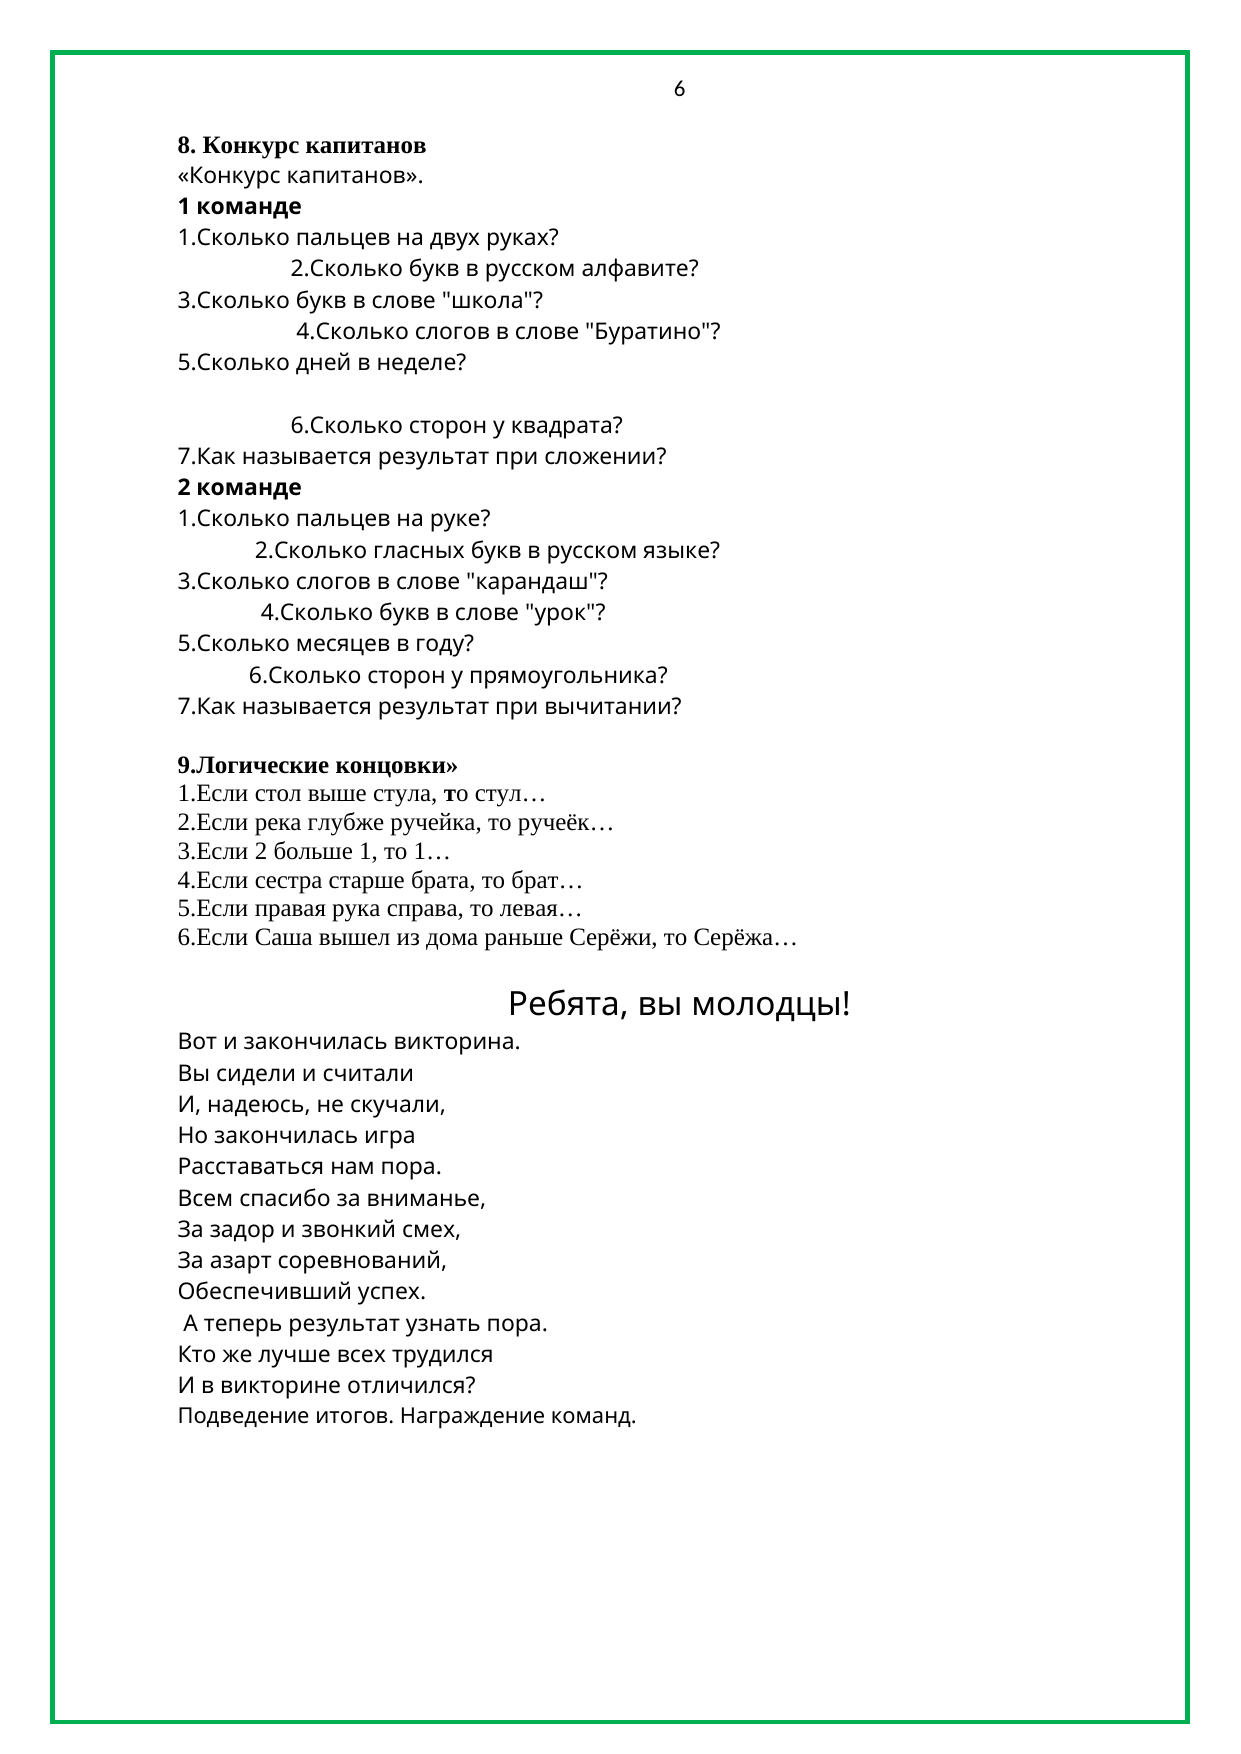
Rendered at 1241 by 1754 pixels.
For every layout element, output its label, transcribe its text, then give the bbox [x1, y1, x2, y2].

text 1 команде [177, 190, 1181, 221]
text 4.Если сестра старше брата, то брат… [177, 865, 1181, 893]
text 1.Сколько пальцев на двух руках? [177, 221, 1181, 252]
text Кто же лучше всех трудился [177, 1338, 1181, 1369]
text 4.Сколько слогов в слове "Буратино"? [177, 315, 1181, 346]
text 7.Как называется результат при вычитании? [177, 690, 1181, 721]
text Ребята, вы молодцы! [177, 980, 1181, 1025]
text 9.Логические концовки» [177, 750, 1181, 778]
text Расставаться нам пора. [177, 1150, 1181, 1181]
text 2.Если река глубже ручейка, то ручеёк… [177, 807, 1181, 836]
text И, надеюсь, не скучали, [177, 1088, 1181, 1119]
text 5.Если правая рука справа, то левая… [177, 893, 1181, 922]
text Вот и закончилась викторина. [177, 1025, 1181, 1056]
text 3.Сколько слогов в слове "карандаш"? [177, 565, 1181, 596]
text 3.Если 2 больше 1, то 1… [177, 836, 1181, 865]
text Обеспечивший успех. [177, 1275, 1181, 1306]
text 6.Сколько сторон у прямоугольника? [177, 658, 1181, 690]
text 7.Как называется результат при сложении? [177, 440, 1181, 471]
text 2 команде [177, 471, 1181, 502]
text Но закончилась игра [177, 1119, 1181, 1150]
text За азарт соревнований, [177, 1244, 1181, 1275]
text 6.Если Саша вышел из дома раньше Серёжи, то Серёжа… [177, 922, 1181, 951]
text 1.Сколько пальцев на руке? [177, 502, 1181, 533]
text 5.Сколько месяцев в году? [177, 627, 1181, 658]
text 1.Если стол выше стула, то стул… [177, 778, 1181, 807]
text За задор и звонкий смех, [177, 1213, 1181, 1244]
text 4.Сколько букв в слове "урок"? [177, 596, 1181, 627]
text 5.Сколько дней в неделе? [177, 346, 1181, 377]
text А теперь результат узнать пора. [177, 1306, 1181, 1338]
text 2.Сколько букв в русском алфавите? [177, 252, 1181, 283]
text 6.Сколько сторон у квадрата? [177, 408, 1181, 440]
text 8. Конкурс капитанов [177, 130, 1181, 158]
text Подведение итогов. Награждение команд. [177, 1400, 1181, 1430]
text Вы сидели и считали [177, 1056, 1181, 1088]
text 3.Сколько букв в слове "школа"? [177, 283, 1181, 315]
text И в викторине отличился? [177, 1369, 1181, 1400]
text 2.Сколько гласных букв в русском языке? [177, 533, 1181, 565]
text Всем спасибо за вниманье, [177, 1181, 1181, 1213]
text «Конкурс капитанов». [177, 158, 1181, 190]
